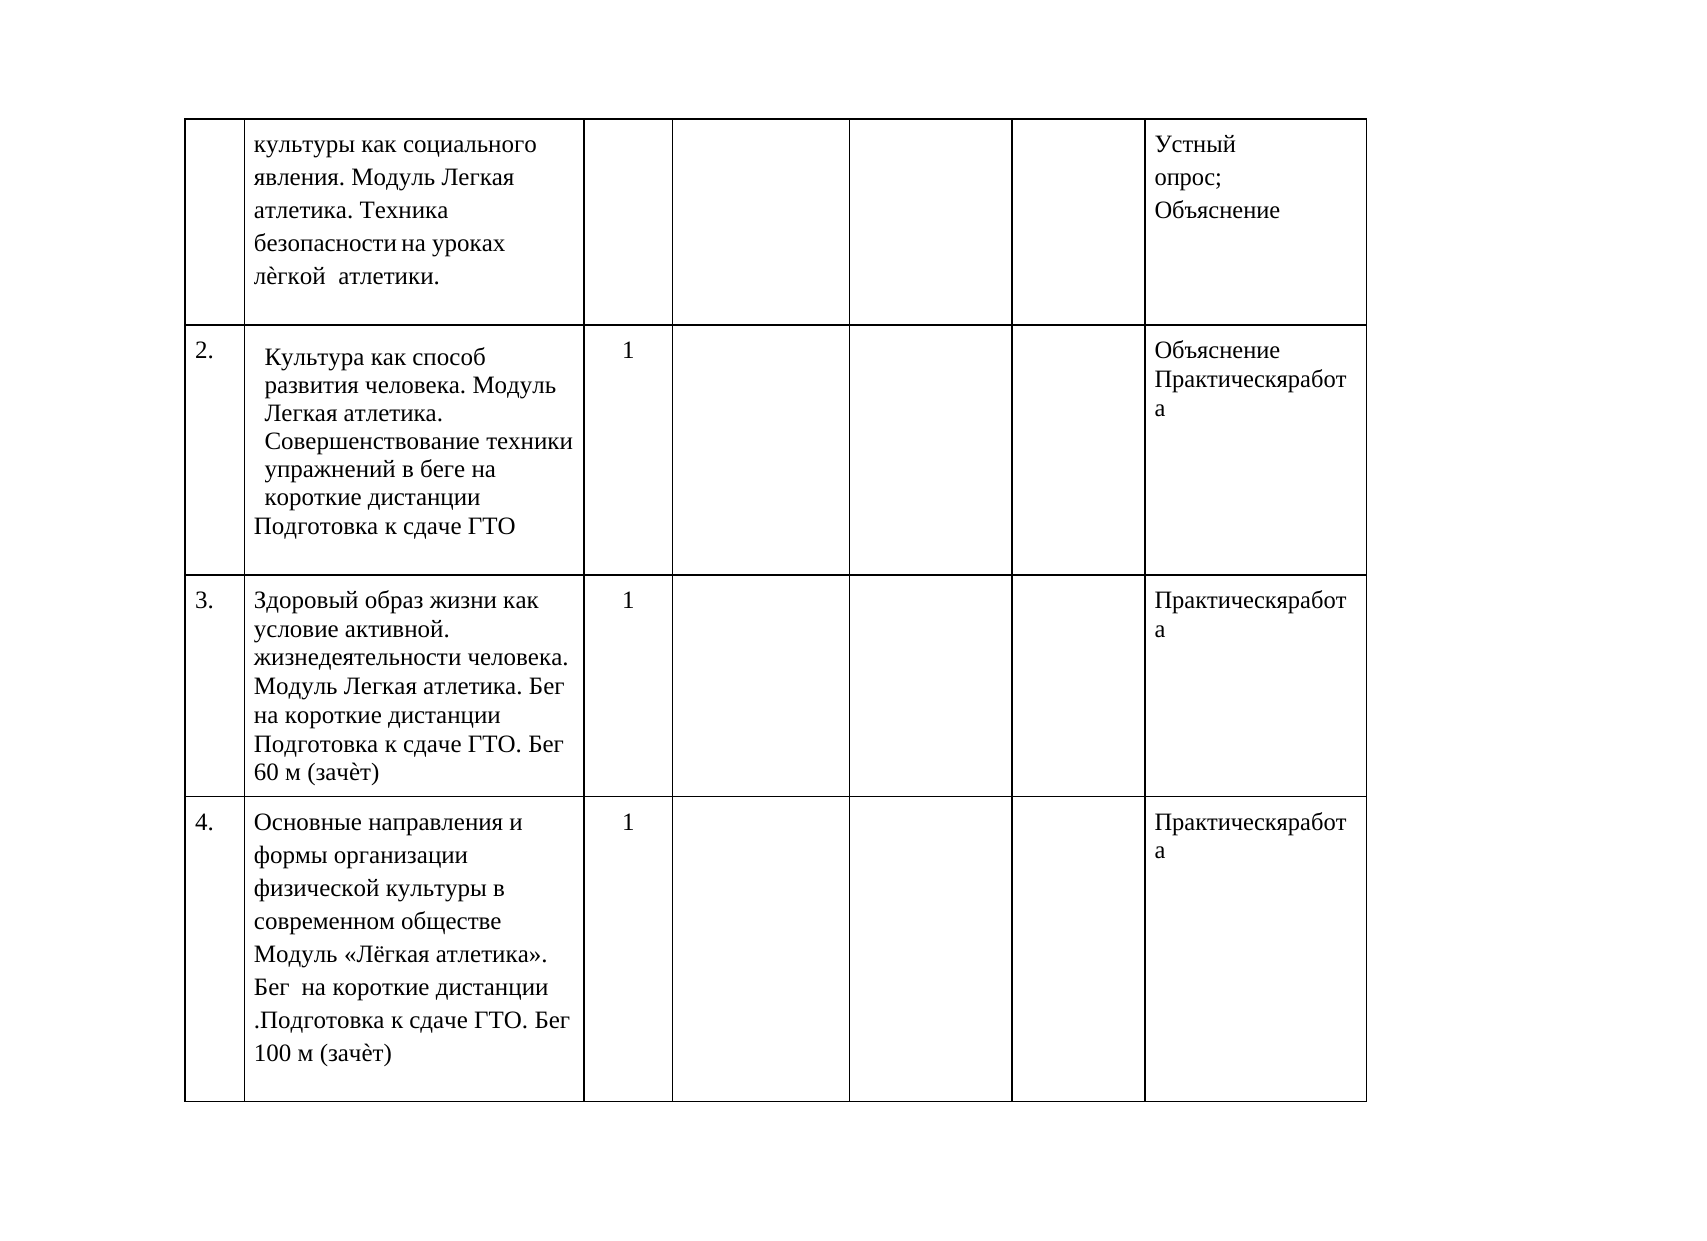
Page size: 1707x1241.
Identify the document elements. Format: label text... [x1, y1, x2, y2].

table_cell Здоровый образ жизни как условие активной. жизнедеятельности человека. Модуль Легкая атлетика. Бег на короткие дистанции Подготовка к сдаче ГТО. Бег 60 м (зачѐт) [245, 576, 583, 796]
table_cell [673, 797, 849, 1101]
table_cell 1. [186, 120, 244, 324]
table_cell [1013, 326, 1144, 574]
table_cell 4. [186, 797, 244, 1101]
table_cell 3. [186, 576, 244, 796]
table_cell 1 [585, 120, 672, 324]
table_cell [245, 120, 583, 324]
table_cell Объяснение Практическяработа [1146, 326, 1366, 574]
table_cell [245, 797, 583, 1101]
table_cell 1 [585, 326, 672, 574]
table_cell [1013, 576, 1144, 796]
table_cell Практическяработа [1146, 576, 1366, 796]
table_cell [850, 576, 1011, 796]
table_cell 2. [186, 326, 244, 574]
table_cell [850, 326, 1011, 574]
table_cell [850, 120, 1011, 324]
table_cell [673, 576, 849, 796]
table_cell 1 [585, 797, 672, 1101]
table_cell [1146, 120, 1366, 324]
table_cell Практическяработа [1146, 797, 1366, 1101]
table_cell [673, 326, 849, 574]
table_cell 1 [585, 576, 672, 796]
table_cell [850, 797, 1011, 1101]
table_cell [673, 120, 849, 324]
table_cell [1013, 120, 1144, 324]
table_cell [1013, 797, 1144, 1101]
table_cell Культура как способ развития человека. Модуль Легкая атлетика. Совершенствование техники упражнений в беге на короткие дистанции Подготовка к сдаче ГТО [245, 326, 583, 574]
